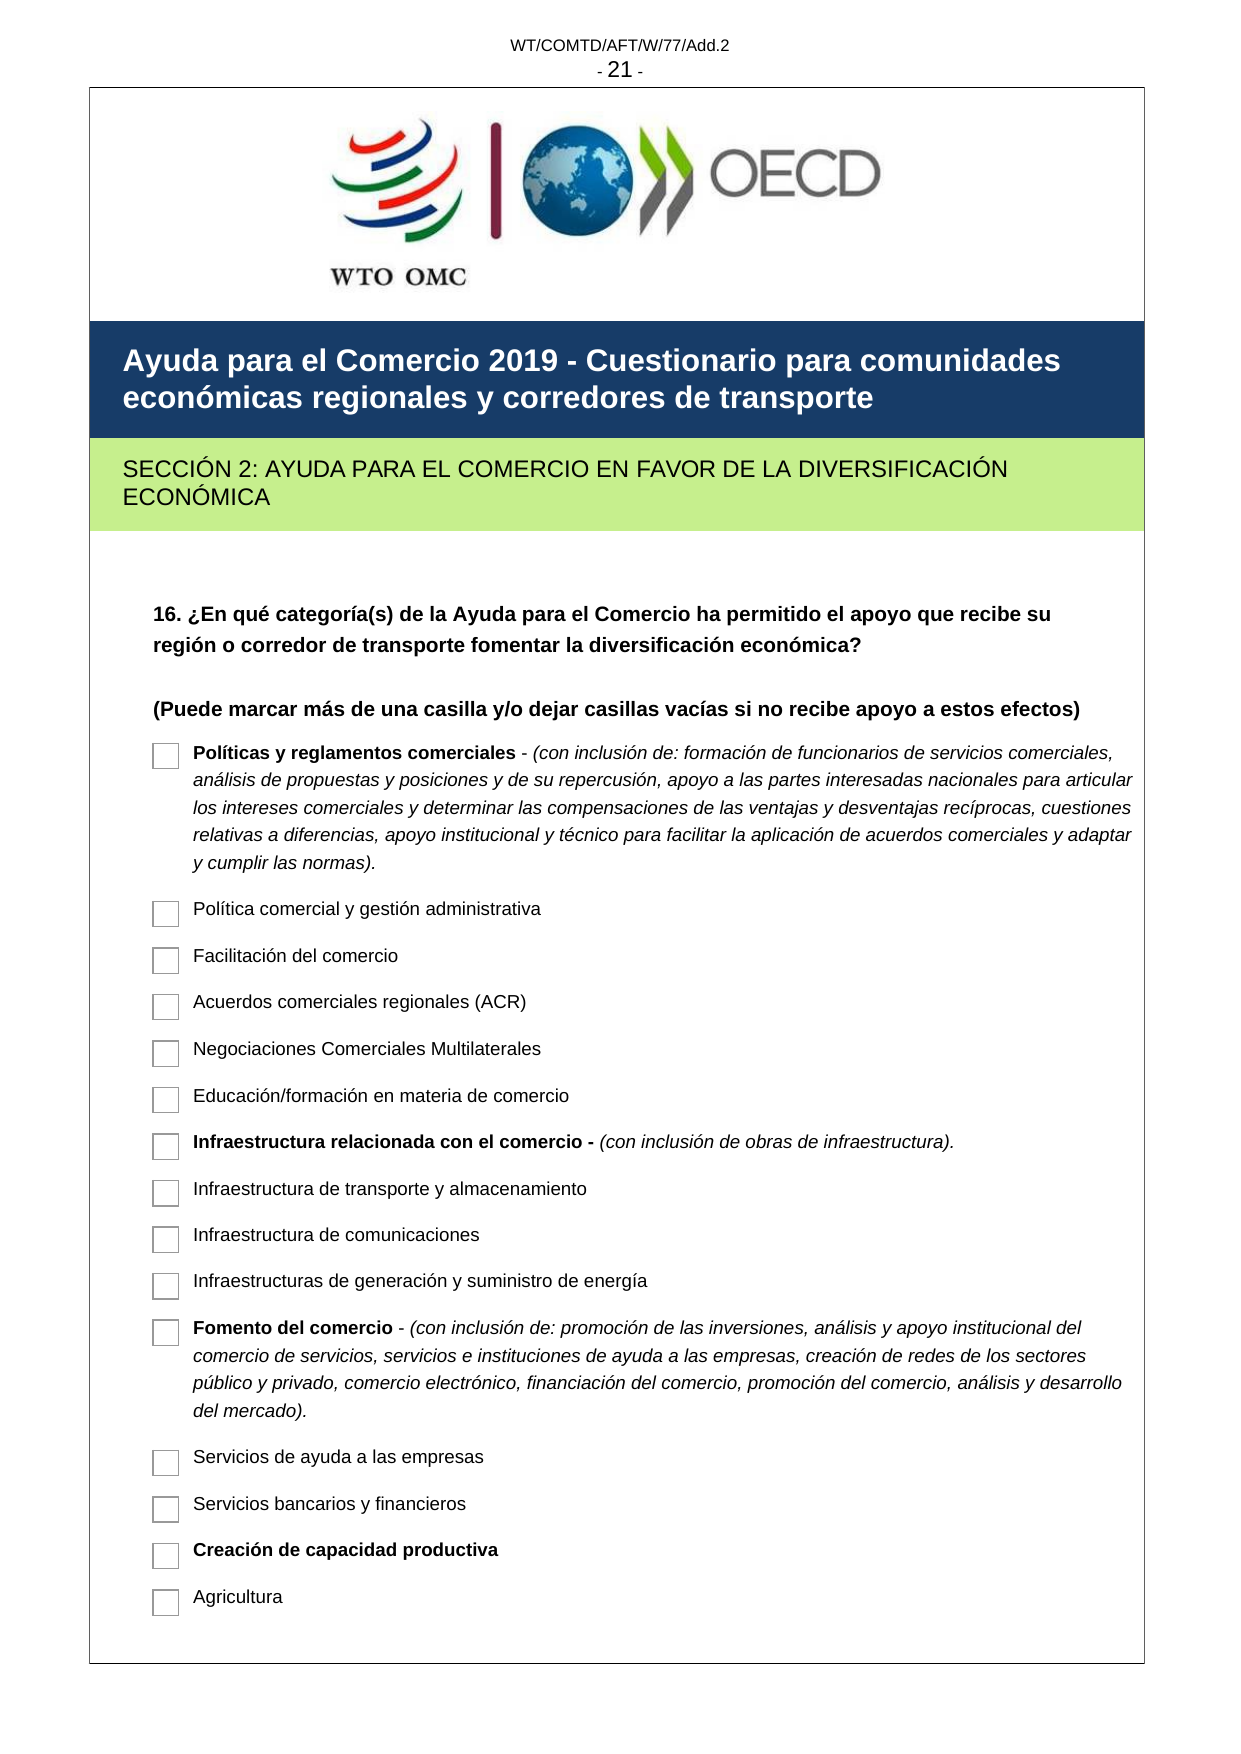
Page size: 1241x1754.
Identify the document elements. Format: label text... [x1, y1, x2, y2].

table_header [90, 88, 1144, 321]
table_cell Ayuda para el Comercio 2019 - Cuestionario para comunidades económicas regionales y corredores de transporte [90, 321, 1144, 438]
table_cell SECCIÓN 2: AYUDA PARA EL COMERCIO EN FAVOR DE LA DIVERSIFICACIÓN ECONÓMICA [90, 438, 1144, 531]
picture [321, 111, 885, 293]
table_cell 16. ¿En qué categoría(s) de la Ayuda para el Comercio ha permitido el apoyo que recibe su región o corredor de transporte fomentar la diversificación económica? (Puede marcar más de una casilla y/o dejar casillas vacías si no recibe apoyo a estos efectos) Políticas y reglamentos comerciales - (con inclusión de: formación de funcionarios de servicios comerciales, análisis de propuestas y posiciones y de su repercusión, apoyo a las partes interesadas nacionales para articular los intereses comerciales y determinar las compensaciones de las ventajas y desventajas recíprocas, cuestiones relativas a diferencias, apoyo institucional y técnico para facilitar la aplicación de acuerdos comerciales y adaptar y cumplir las normas). Política comercial y gestión administrativa Facilitación del comercio Acuerdos comerciales regionales (ACR) Negociaciones Comerciales Multilaterales Educación/formación en materia de comercio Infraestructura relacionada con el comercio - (con inclusión de obras de infraestructura). Infraestructura de transporte y almacenamiento Infraestructura de comunicaciones Infraestructuras de generación y suministro de energía Fomento del comercio - (con inclusión de: promoción de las inversiones, análisis y apoyo institucional del comercio de servicios, servicios e instituciones de ayuda a las empresas, creación de redes de los sectores público y privado, comercio electrónico, financiación del comercio, promoción del comercio, análisis y desarrollo del mercado). Servicios de ayuda a las empresas Servicios bancarios y financieros Creación de capacidad productiva Agricultura [90, 531, 1144, 1663]
